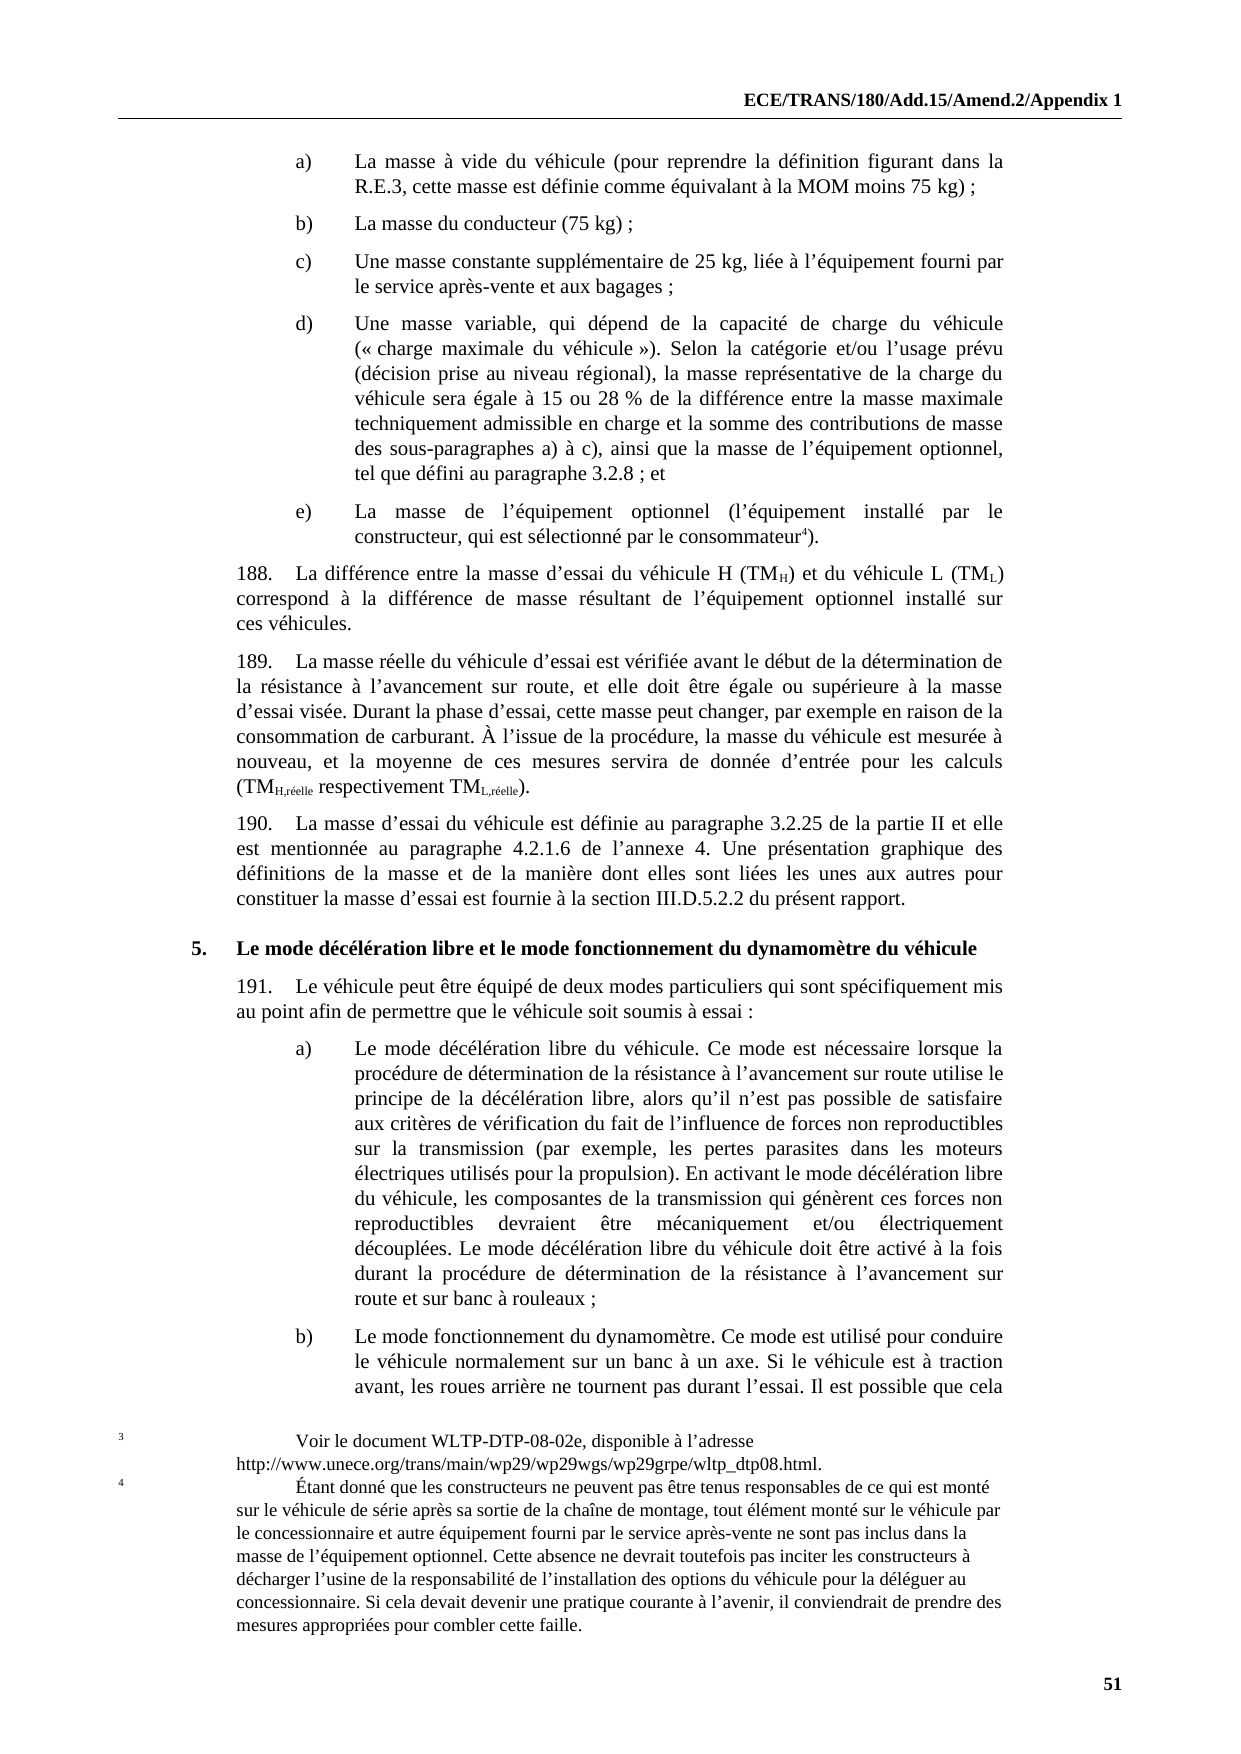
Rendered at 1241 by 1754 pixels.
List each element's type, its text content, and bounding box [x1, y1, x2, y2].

text c) Une masse constante supplémentaire de 25 kg, liée à l’équipement fourni par le service après-vente et aux bagages ; [295, 248, 1004, 298]
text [295, 1323, 1004, 1398]
list Le véhicule peut être équipé de deux modes particuliers qui sont spécifiquement mis au point afin de permettre que le véhicule soit soumis à essai : [236, 973, 1004, 1023]
list La masse d’essai du véhicule est définie au paragraphe 3.2.25 de la partie II et elle est mentionnée au paragraphe 4.2.1.6 de l’annexe 4. Une présentation graphique des définitions de la masse et de la manière dont elles sont liées les unes aux autres pour constituer la masse d’essai est fournie à la section III.D.5.2.2 du présent rapport. [236, 810, 1004, 910]
text a) La masse à vide du véhicule (pour reprendre la définition figurant dans la R.E.3, cette masse est définie comme équivalant à la MOM moins 75 kg) ; [295, 148, 1004, 198]
text b) La masse du conducteur (75 kg) ; [295, 210, 1004, 235]
list La masse réelle du véhicule d’essai est vérifiée avant le début de la détermination de la résistance à l’avancement sur route, et elle doit être égale ou supérieure à la masse d’essai visée. Durant la phase d’essai, cette masse peut changer, par exemple en raison de la consommation de carburant. À l’issue de la procédure, la masse du véhicule est mesurée à nouveau, et la moyenne de ces mesures servira de donnée d’entrée pour les calculs (TMH,réelle respectivement TML,réelle). [236, 648, 1004, 798]
text d) Une masse variable, qui dépend de la capacité de charge du véhicule (« charge maximale du véhicule »). Selon la catégorie et/ou l’usage prévu (décision prise au niveau régional), la masse représentative de la charge du véhicule sera égale à 15 ou 28 % de la différence entre la masse maximale techniquement admissible en charge et la somme des contributions de masse des sous-paragraphes a) à c), ainsi que la masse de l’équipement optionnel, tel que défini au paragraphe 3.2.8 ; et [295, 310, 1004, 485]
list La différence entre la masse d’essai du véhicule H (TMH) et du véhicule L (TML) correspond à la différence de masse résultant de l’équipement optionnel installé sur ces véhicules. [236, 560, 1004, 635]
text e) La masse de l’équipement optionnel (l’équipement installé par le constructeur, qui est sélectionné par le consommateur). [295, 498, 1004, 548]
text 5. Le mode décélération libre et le mode fonctionnement du dynamomètre du véhicule [118, 935, 1004, 960]
text a) Le mode décélération libre du véhicule. Ce mode est nécessaire lorsque la procédure de détermination de la résistance à l’avancement sur route utilise le principe de la décélération libre, alors qu’il n’est pas possible de satisfaire aux critères de vérification du fait de l’influence de forces non reproductibles sur la transmission (par exemple, les pertes parasites dans les moteurs électriques utilisés pour la propulsion). En activant le mode décélération libre du véhicule, les composantes de la transmission qui génèrent ces forces non reproductibles devraient être mécaniquement et/ou électriquement découplées. Le mode décélération libre du véhicule doit être activé à la fois durant la procédure de détermination de la résistance à l’avancement sur route et sur banc à rouleaux ; [295, 1035, 1004, 1310]
